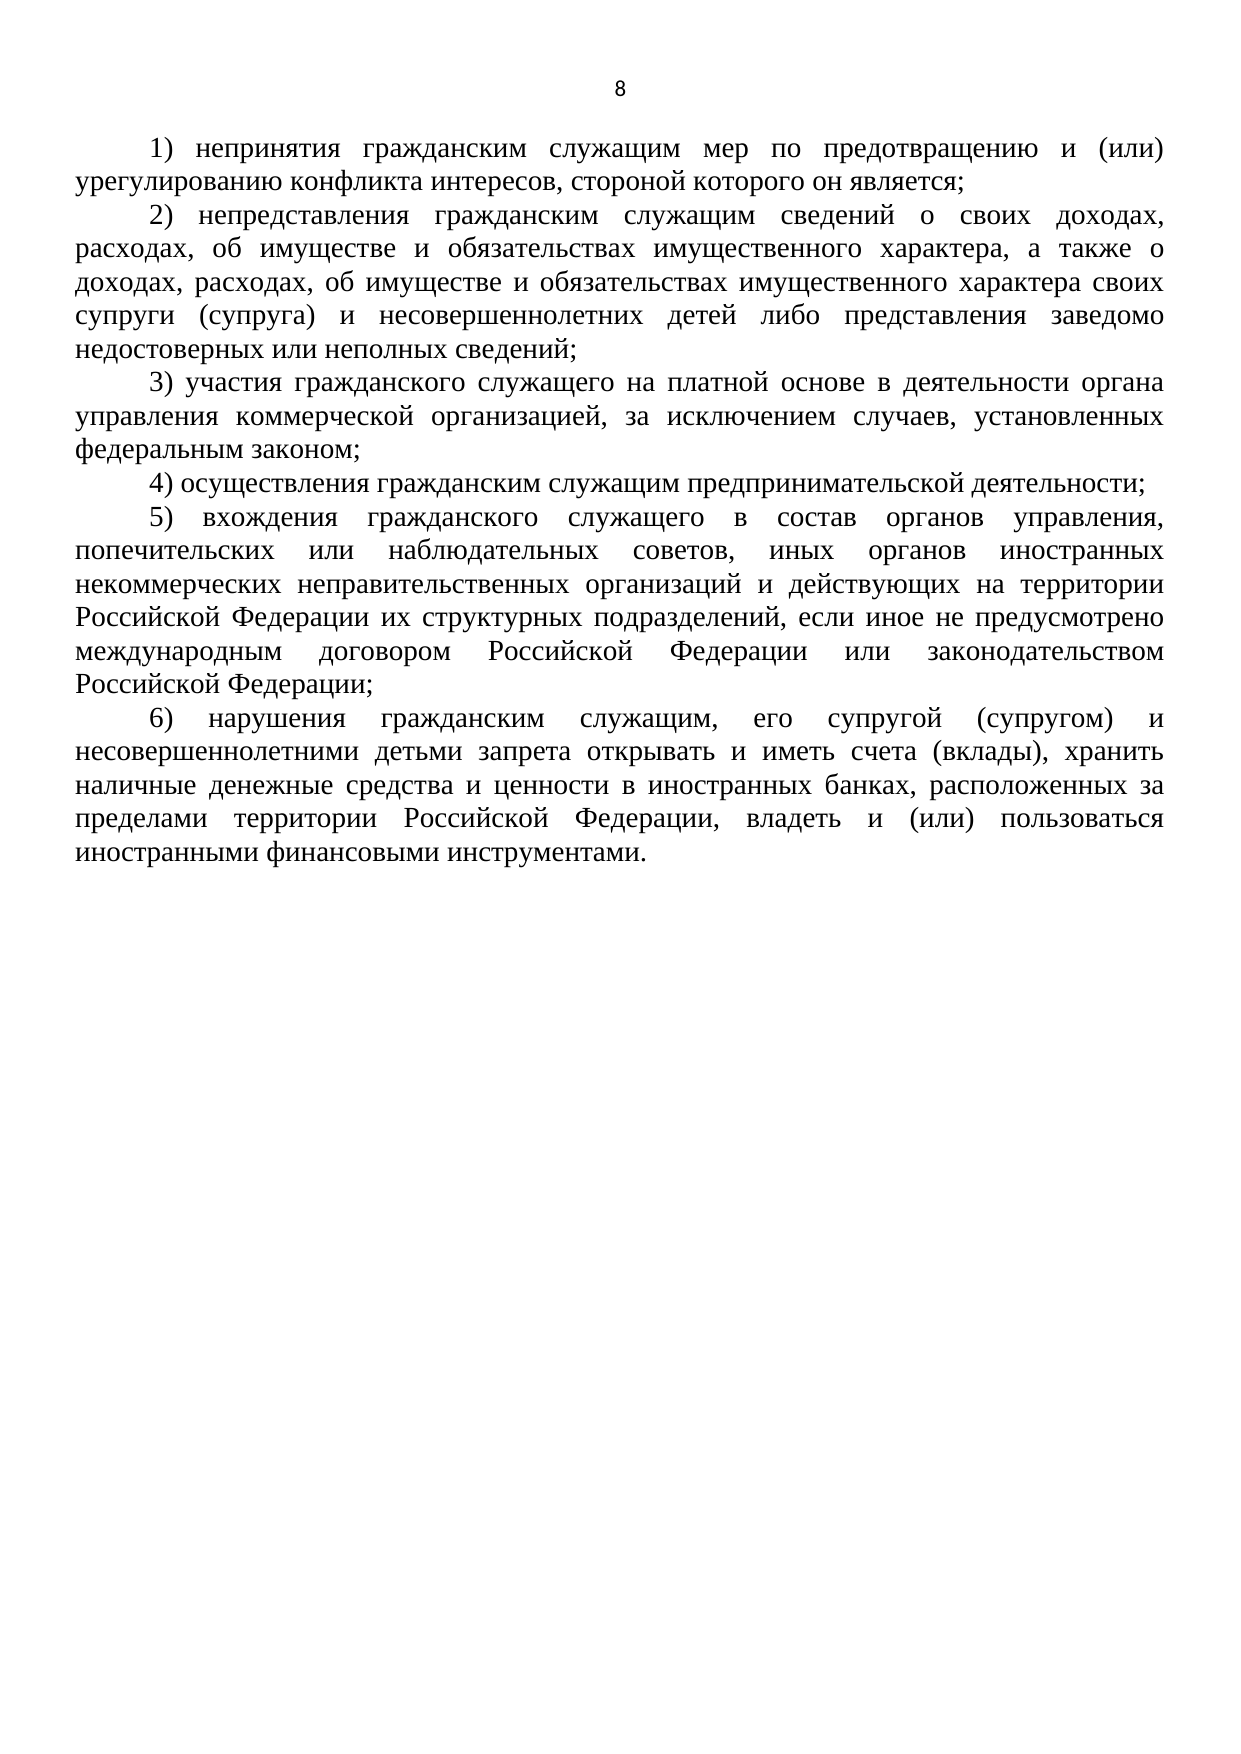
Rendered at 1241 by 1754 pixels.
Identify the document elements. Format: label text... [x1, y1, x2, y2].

text 5) вхождения гражданского служащего в состав органов управления, попечительских или наблюдательных советов, иных органов иностранных некоммерческих неправительственных организаций и действующих на территории Российской Федерации их структурных подразделений, если иное не предусмотрено международным договором Российской Федерации или законодательством Российской Федерации; [75, 499, 1165, 700]
text 2) непредставления гражданским служащим сведений о своих доходах, расходах, об имуществе и обязательствах имущественного характера, а также о доходах, расходах, об имуществе и обязательствах имущественного характера своих супруги (супруга) и несовершеннолетних детей либо представления заведомо недостоверных или неполных сведений; [75, 197, 1165, 364]
text 6) нарушения гражданским служащим, его супругой (супругом) и несовершеннолетними детьми запрета открывать и иметь счета (вклады), хранить наличные денежные средства и ценности в иностранных банках, расположенных за пределами территории Российской Федерации, владеть и (или) пользоваться иностранными финансовыми инструментами. [75, 700, 1165, 868]
text 3) участия гражданского служащего на платной основе в деятельности органа управления коммерческой организацией, за исключением случаев, установленных федеральным законом; [75, 364, 1165, 465]
text 1) непринятия гражданским служащим мер по предотвращению и (или) урегулированию конфликта интересов, стороной которого он является; [75, 130, 1165, 197]
text 4) осуществления гражданским служащим предпринимательской деятельности; [75, 465, 1165, 499]
